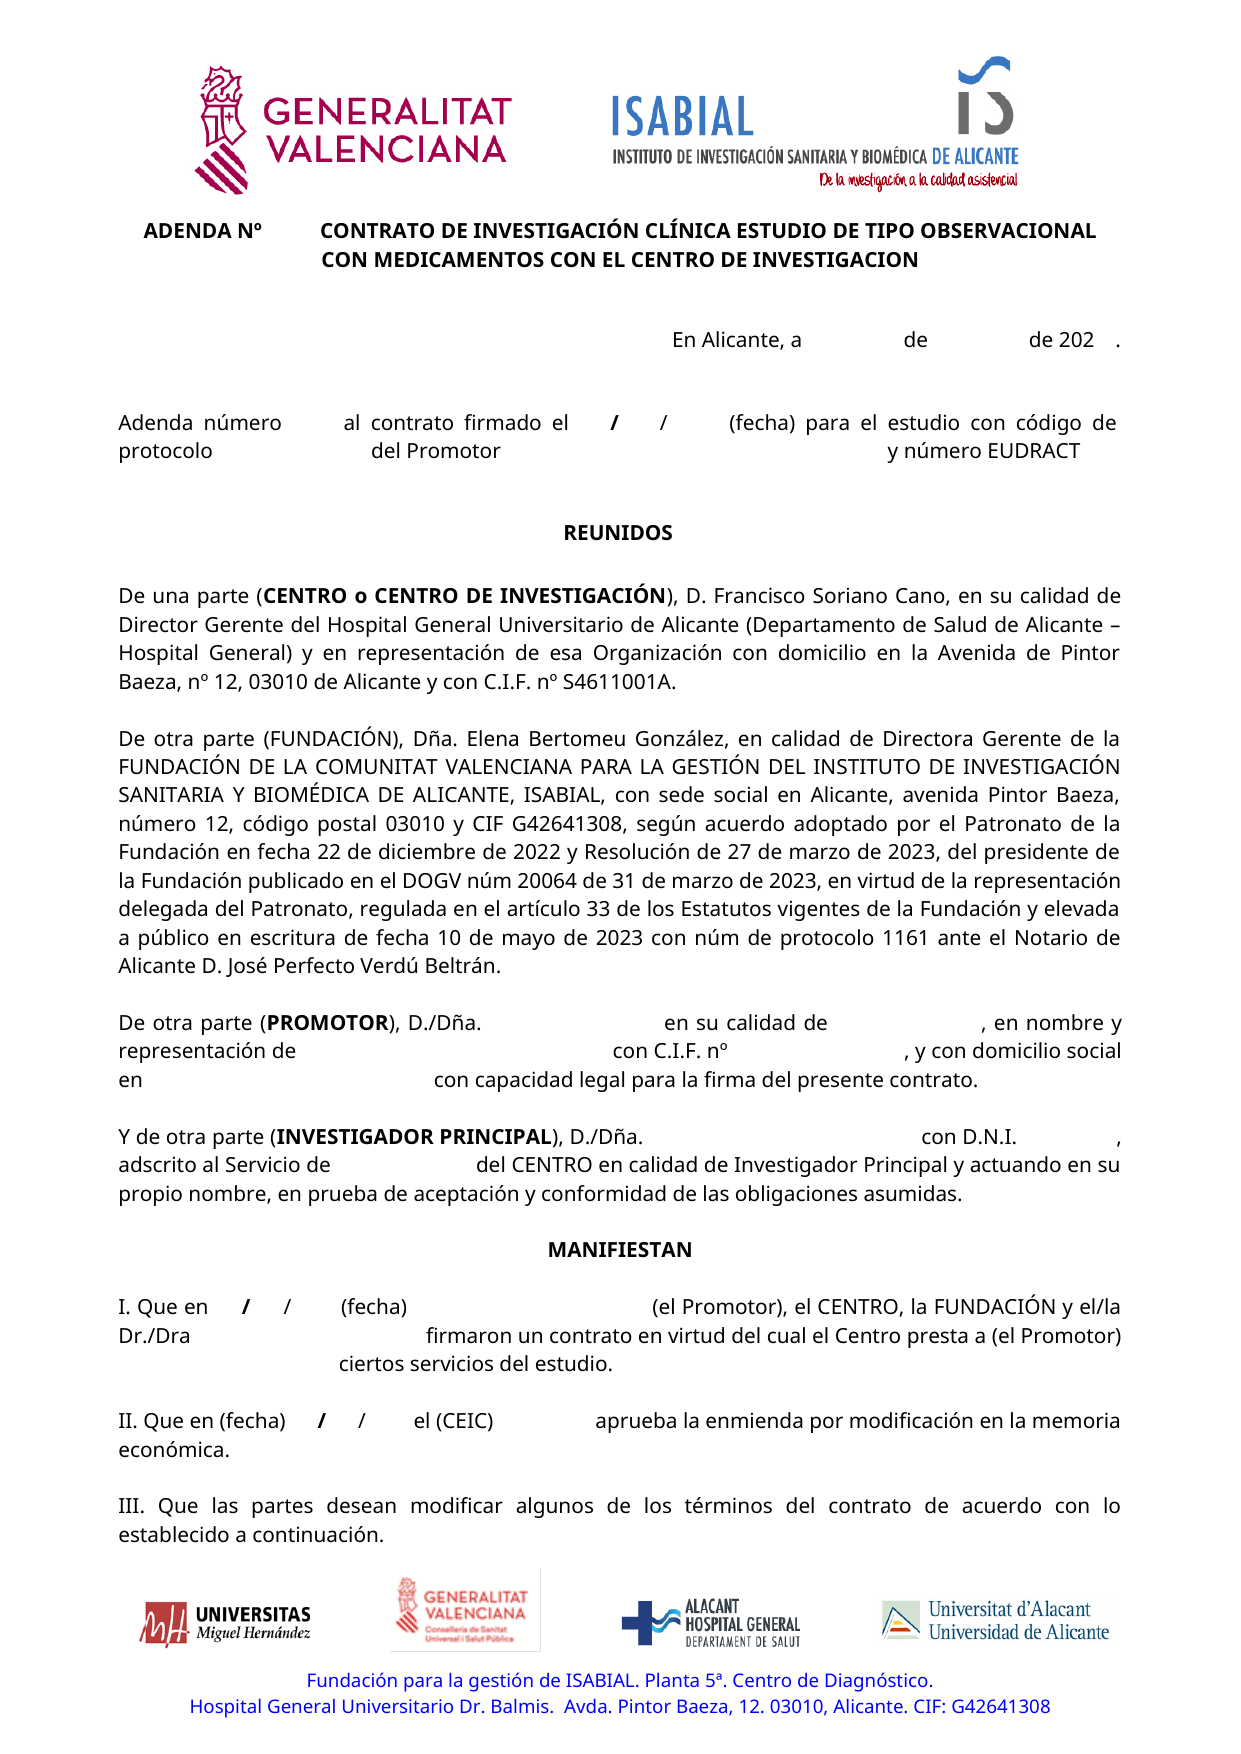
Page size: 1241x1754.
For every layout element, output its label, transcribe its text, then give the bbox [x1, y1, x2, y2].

picture [615, 1591, 808, 1653]
text ADENDA Nº CONTRATO DE INVESTIGACIÓN CLÍNICA ESTUDIO DE TIPO OBSERVACIONAL CON MEDICAMENTOS CON EL CENTRO DE INVESTIGACION [118, 217, 1122, 273]
picture [875, 1596, 1116, 1646]
text De otra parte (PROMOTOR), D./Dña. en su calidad de , en nombre y representación de con C.I.F. nº , y con domicilio social en con capacidad legal para la firma del presente contrato. [118, 1008, 1122, 1093]
text De una parte (CENTRO o CENTRO DE INVESTIGACIÓN), D. Francisco Soriano Cano, en su calidad de Director Gerente del Hospital General Universitario de Alicante (Departamento de Salud de Alicante – Hospital General) y en representación de esa Organización con domicilio en la Avenida de Pintor Baeza, nº 12, 03010 de Alicante y con C.I.F. nº S4611001A. [118, 582, 1122, 695]
text II. Que en (fecha) / / el (CEIC) aprueba la enmienda por modificación en la memoria económica. [118, 1406, 1122, 1463]
picture [390, 1568, 544, 1655]
text En Alicante, a de de 202 . [118, 330, 1121, 351]
text MANIFIESTAN [118, 1236, 1122, 1264]
text De otra parte (FUNDACIÓN), Dña. Elena Bertomeu González, en calidad de Directora Gerente de la FUNDACIÓN DE LA COMUNITAT VALENCIANA PARA LA GESTIÓN DEL INSTITUTO DE INVESTIGACIÓN SANITARIA Y BIOMÉDICA DE ALICANTE, ISABIAL, con sede social en Alicante, avenida Pintor Baeza, número 12, código postal 03010 y CIF G42641308, según acuerdo adoptado por el Patronato de la Fundación en fecha 22 de diciembre de 2022 y Resolución de 27 de marzo de 2023, del presidente de la Fundación publicado en el DOGV núm 20064 de 31 de marzo de 2023, en virtud de la representación delegada del Patronato, regulada en el artículo 33 de los Estatutos vigentes de la Fundación y elevada a público en escritura de fecha 10 de mayo de 2023 con núm de protocolo 1161 ante el Notario de Alicante D. José Perfecto Verdú Beltrán. [118, 724, 1122, 980]
text Adenda número al contrato firmado el / / (fecha) para el estudio con código de protocolo del Promotor y número EUDRACT [118, 408, 1117, 493]
text III. Que las partes desean modificar algunos de los términos del contrato de acuerdo con lo establecido a continuación. [118, 1492, 1122, 1548]
picture [169, 35, 1071, 217]
subtitle REUNIDOS [118, 518, 1117, 547]
text I. Que en / / (fecha) (el Promotor), el CENTRO, la FUNDACIÓN y el/la Dr./Dra firmaron un contrato en virtud del cual el Centro presta a (el Promotor) ciertos servicios del estudio. [118, 1292, 1122, 1378]
text Y de otra parte (INVESTIGADOR PRINCIPAL), D./Dña. con D.N.I. , adscrito al Servicio de del CENTRO en calidad de Investigador Principal y actuando en su propio nombre, en prueba de aceptación y conformidad de las obligaciones asumidas. [118, 1093, 1122, 1207]
picture [126, 1590, 324, 1656]
